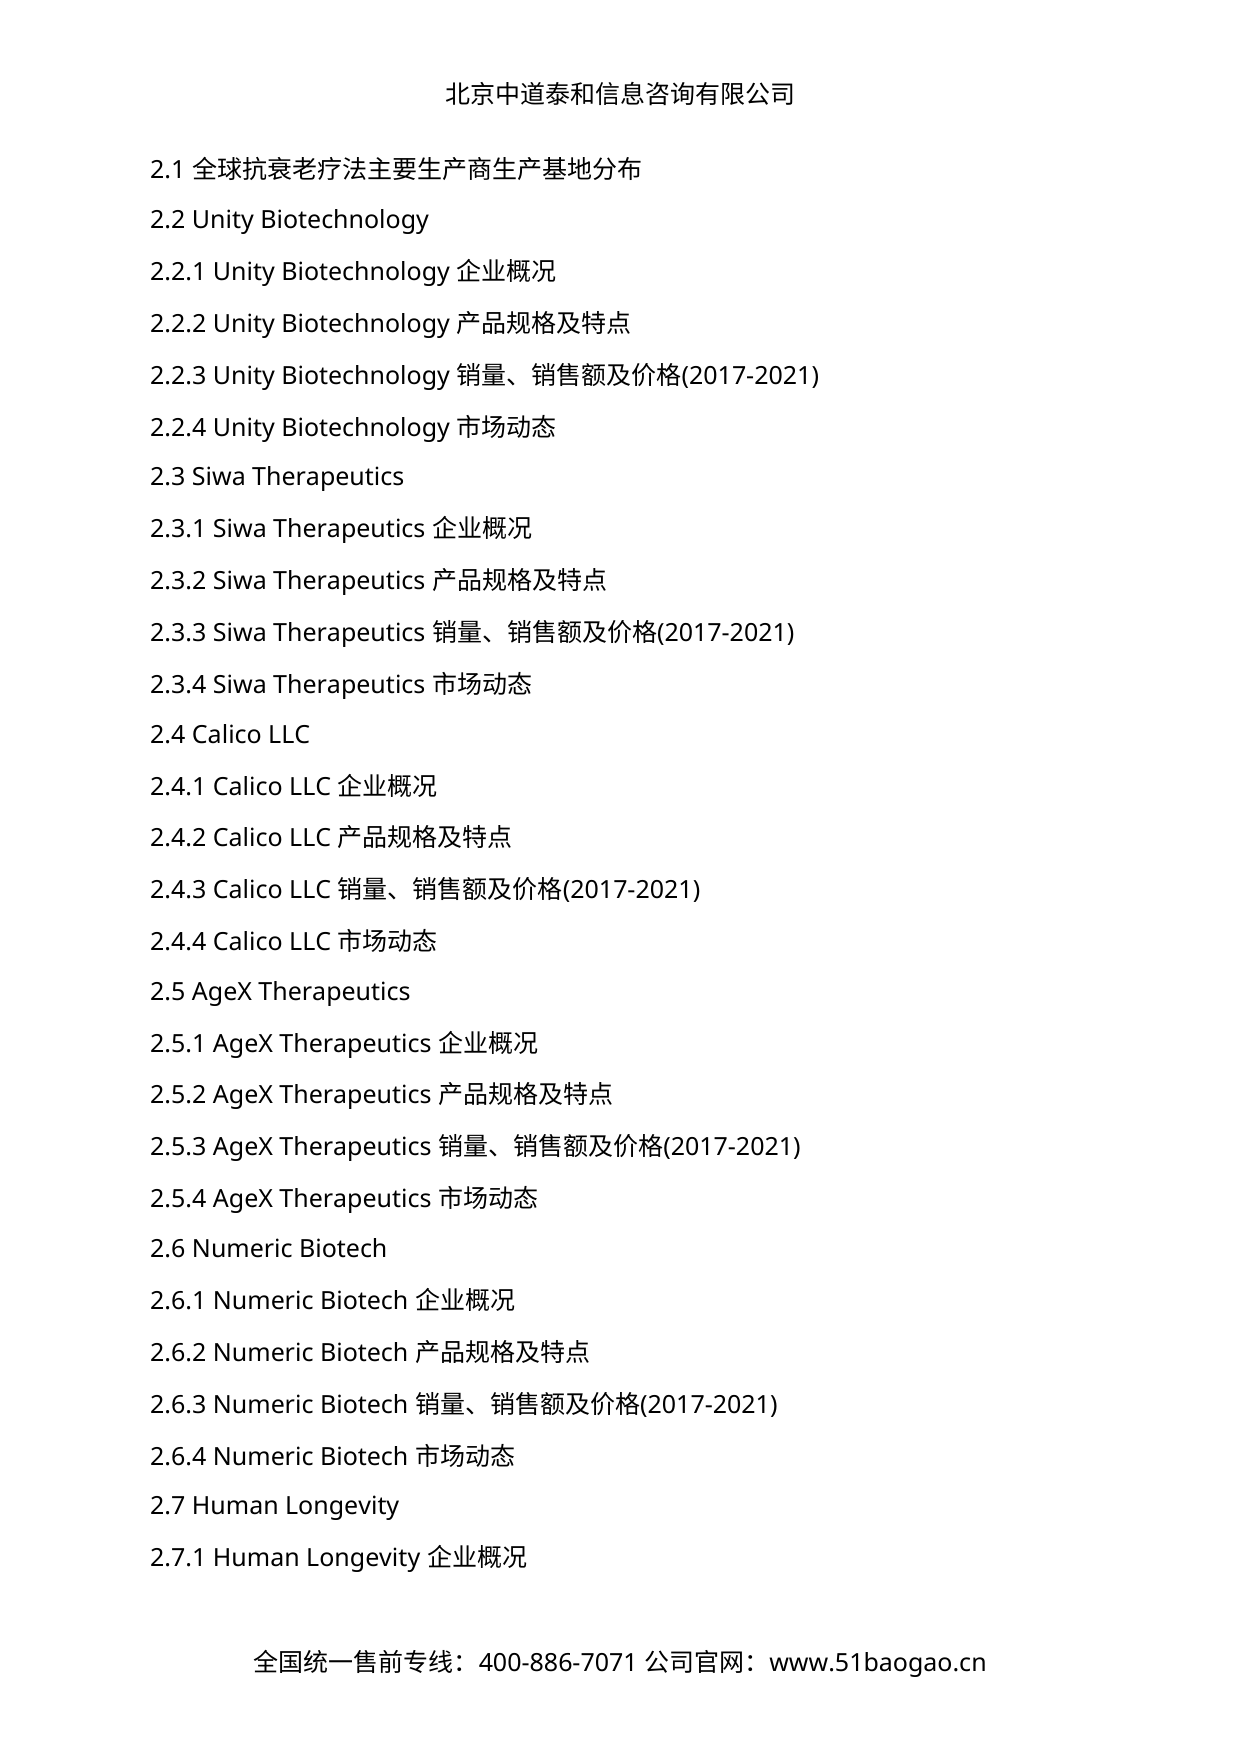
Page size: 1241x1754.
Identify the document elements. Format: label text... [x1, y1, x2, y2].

text 2.5.4 AgeX Therapeutics 市场动态 [150, 1179, 1090, 1215]
text 2.2.4 Unity Biotechnology 市场动态 [150, 407, 1090, 443]
text 2.3.2 Siwa Therapeutics 产品规格及特点 [150, 561, 1090, 597]
text 2.5 AgeX Therapeutics [150, 973, 1090, 1007]
text 2.5.3 AgeX Therapeutics 销量、销售额及价格(2017-2021) [150, 1127, 1090, 1163]
text 2.2 Unity Biotechnology [150, 202, 1090, 236]
text 2.2.1 Unity Biotechnology 企业概况 [150, 252, 1090, 288]
text 2.4.4 Calico LLC 市场动态 [150, 922, 1090, 958]
text 2.3.4 Siwa Therapeutics 市场动态 [150, 664, 1090, 701]
text 2.2.3 Unity Biotechnology 销量、销售额及价格(2017-2021) [150, 355, 1090, 392]
text 2.3.3 Siwa Therapeutics 销量、销售额及价格(2017-2021) [150, 612, 1090, 649]
text 2.3.1 Siwa Therapeutics 企业概况 [150, 509, 1090, 545]
text 2.6.3 Numeric Biotech 销量、销售额及价格(2017-2021) [150, 1384, 1090, 1420]
text 2.1 全球抗衰老疗法主要生产商生产基地分布 [150, 150, 1090, 186]
text 2.3 Siwa Therapeutics [150, 459, 1090, 493]
text 2.4.2 Calico LLC 产品规格及特点 [150, 818, 1090, 854]
text 2.6 Numeric Biotech [150, 1231, 1090, 1265]
text 2.5.1 AgeX Therapeutics 企业概况 [150, 1023, 1090, 1059]
text 2.4 Calico LLC [150, 716, 1090, 750]
text 2.7.1 Human Longevity 企业概况 [150, 1537, 1090, 1574]
text 2.5.2 AgeX Therapeutics 产品规格及特点 [150, 1075, 1090, 1111]
text 2.4.1 Calico LLC 企业概况 [150, 766, 1090, 802]
text 2.6.1 Numeric Biotech 企业概况 [150, 1280, 1090, 1317]
text 2.2.2 Unity Biotechnology 产品规格及特点 [150, 303, 1090, 340]
text 2.7 Human Longevity [150, 1488, 1090, 1522]
text 2.4.3 Calico LLC 销量、销售额及价格(2017-2021) [150, 870, 1090, 906]
text 2.6.2 Numeric Biotech 产品规格及特点 [150, 1332, 1090, 1368]
text 2.6.4 Numeric Biotech 市场动态 [150, 1436, 1090, 1472]
